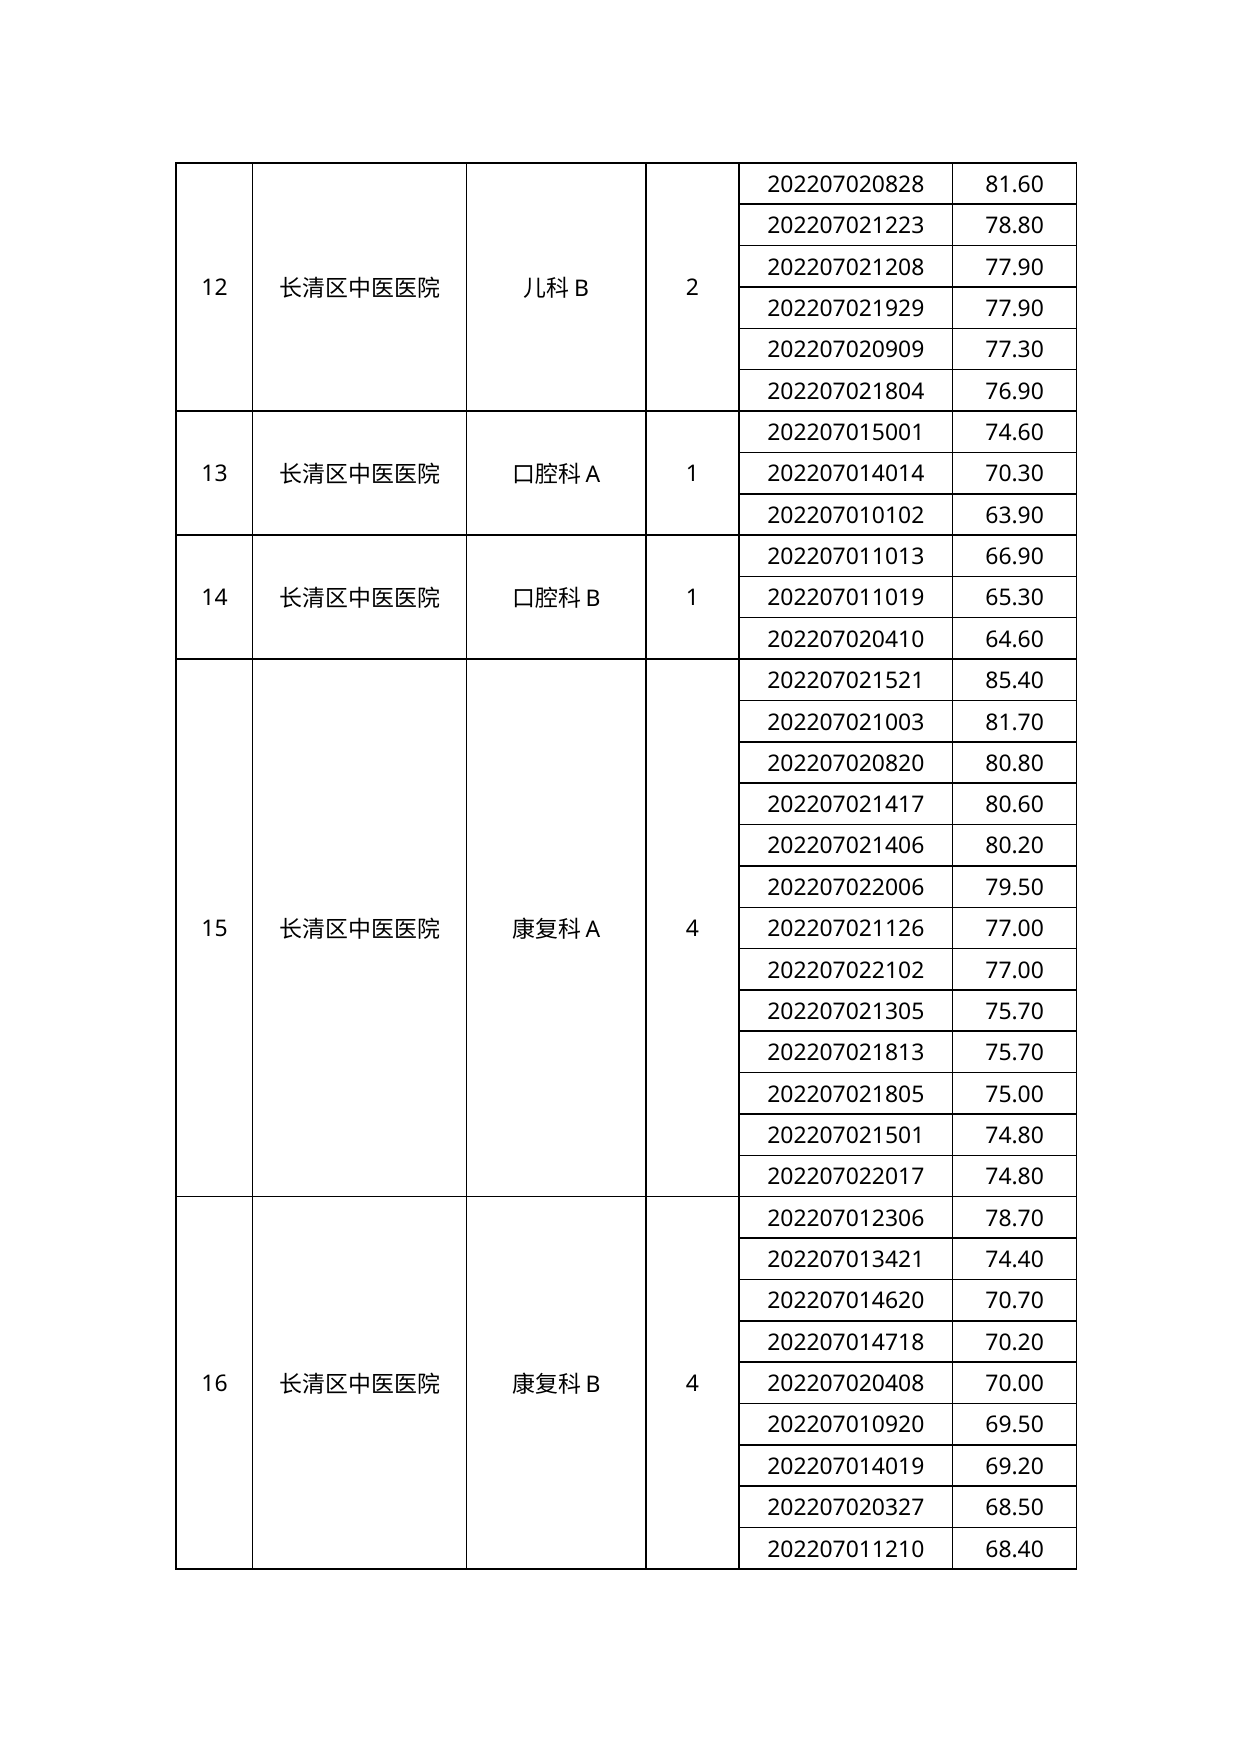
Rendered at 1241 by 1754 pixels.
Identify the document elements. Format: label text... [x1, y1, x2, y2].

table_cell 202207021223 [740, 205, 952, 245]
table_cell 202207021501 [740, 1115, 952, 1154]
table_cell 63.90 [953, 495, 1076, 534]
table_cell 儿科B [467, 164, 645, 410]
table_cell 75.00 [953, 1073, 1076, 1113]
table_cell 81.70 [953, 701, 1076, 741]
table_cell 202207010920 [740, 1404, 952, 1444]
table_cell 长清区中医医院 [253, 412, 466, 534]
table_cell 78.80 [953, 205, 1076, 245]
table_cell 80.20 [953, 825, 1076, 865]
table_cell 202207021805 [740, 1073, 952, 1113]
table_cell 202207014718 [740, 1322, 952, 1361]
table_cell 202207021003 [740, 701, 952, 741]
table_cell 68.40 [953, 1528, 1076, 1568]
table_cell 202207011210 [740, 1528, 952, 1568]
table_cell 202207021305 [740, 991, 952, 1030]
table_cell 77.90 [953, 246, 1076, 286]
table_cell 80.80 [953, 743, 1076, 782]
table_cell 长清区中医医院 [253, 660, 466, 1196]
table_cell 202207021813 [740, 1032, 952, 1072]
table_cell 4 [647, 660, 738, 1196]
table_cell 77.00 [953, 908, 1076, 948]
table_cell 1 [647, 536, 738, 658]
table_cell 77.00 [953, 949, 1076, 989]
table_cell 77.30 [953, 329, 1076, 369]
table_cell 202207021208 [740, 246, 952, 286]
table_cell 70.00 [953, 1363, 1076, 1403]
table_cell 口腔科B [467, 536, 645, 658]
table_cell 202207020408 [740, 1363, 952, 1403]
table_cell 13 [177, 412, 252, 534]
table_cell 202207014014 [740, 453, 952, 493]
table_cell 16 [177, 1197, 252, 1568]
table_cell 长清区中医医院 [253, 1197, 466, 1568]
table_cell 70.20 [953, 1322, 1076, 1361]
table_cell 79.50 [953, 867, 1076, 906]
table_cell 202207011019 [740, 577, 952, 617]
table_cell 65.30 [953, 577, 1076, 617]
table_cell 64.60 [953, 618, 1076, 658]
table_cell 康复科A [467, 660, 645, 1196]
table_cell 68.50 [953, 1487, 1076, 1527]
table_cell 69.50 [953, 1404, 1076, 1444]
table_cell 69.20 [953, 1446, 1076, 1485]
table_cell 66.90 [953, 536, 1076, 576]
table_cell 202207021929 [740, 288, 952, 327]
table_cell 85.40 [953, 660, 1076, 699]
table_cell 202207014019 [740, 1446, 952, 1485]
table_cell 202207022102 [740, 949, 952, 989]
table_cell 长清区中医医院 [253, 164, 466, 410]
table_cell 70.70 [953, 1280, 1076, 1320]
table_cell 81.60 [953, 164, 1076, 203]
table_cell 202207012306 [740, 1197, 952, 1237]
table_cell 80.60 [953, 784, 1076, 824]
table_cell 202207020909 [740, 329, 952, 369]
table_cell 2 [647, 164, 738, 410]
table_cell 74.60 [953, 412, 1076, 451]
table_cell 202207020820 [740, 743, 952, 782]
table_cell 74.80 [953, 1156, 1076, 1196]
table_cell 4 [647, 1197, 738, 1568]
table_cell 74.40 [953, 1239, 1076, 1278]
table_cell 78.70 [953, 1197, 1076, 1237]
table_cell 202207021406 [740, 825, 952, 865]
table_cell 202207020327 [740, 1487, 952, 1527]
table_cell 202207010102 [740, 495, 952, 534]
table_cell 1 [647, 412, 738, 534]
table_cell 202207015001 [740, 412, 952, 451]
table_cell 76.90 [953, 370, 1076, 410]
table_cell 202207011013 [740, 536, 952, 576]
table_cell 75.70 [953, 991, 1076, 1030]
table_cell 202207021417 [740, 784, 952, 824]
table_cell 74.80 [953, 1115, 1076, 1154]
table_cell 70.30 [953, 453, 1076, 493]
table_cell 202207021521 [740, 660, 952, 699]
table_cell 202207021804 [740, 370, 952, 410]
table_cell 202207020828 [740, 164, 952, 203]
table_cell 202207021126 [740, 908, 952, 948]
table_cell 口腔科A [467, 412, 645, 534]
table_cell 15 [177, 660, 252, 1196]
table_cell 75.70 [953, 1032, 1076, 1072]
table_cell 202207022006 [740, 867, 952, 906]
table_cell 14 [177, 536, 252, 658]
table_cell 77.90 [953, 288, 1076, 327]
table_cell 202207022017 [740, 1156, 952, 1196]
table_cell 长清区中医医院 [253, 536, 466, 658]
table_cell 12 [177, 164, 252, 410]
table_cell 康复科B [467, 1197, 645, 1568]
table_cell 202207014620 [740, 1280, 952, 1320]
table_cell 202207020410 [740, 618, 952, 658]
table_cell 202207013421 [740, 1239, 952, 1278]
